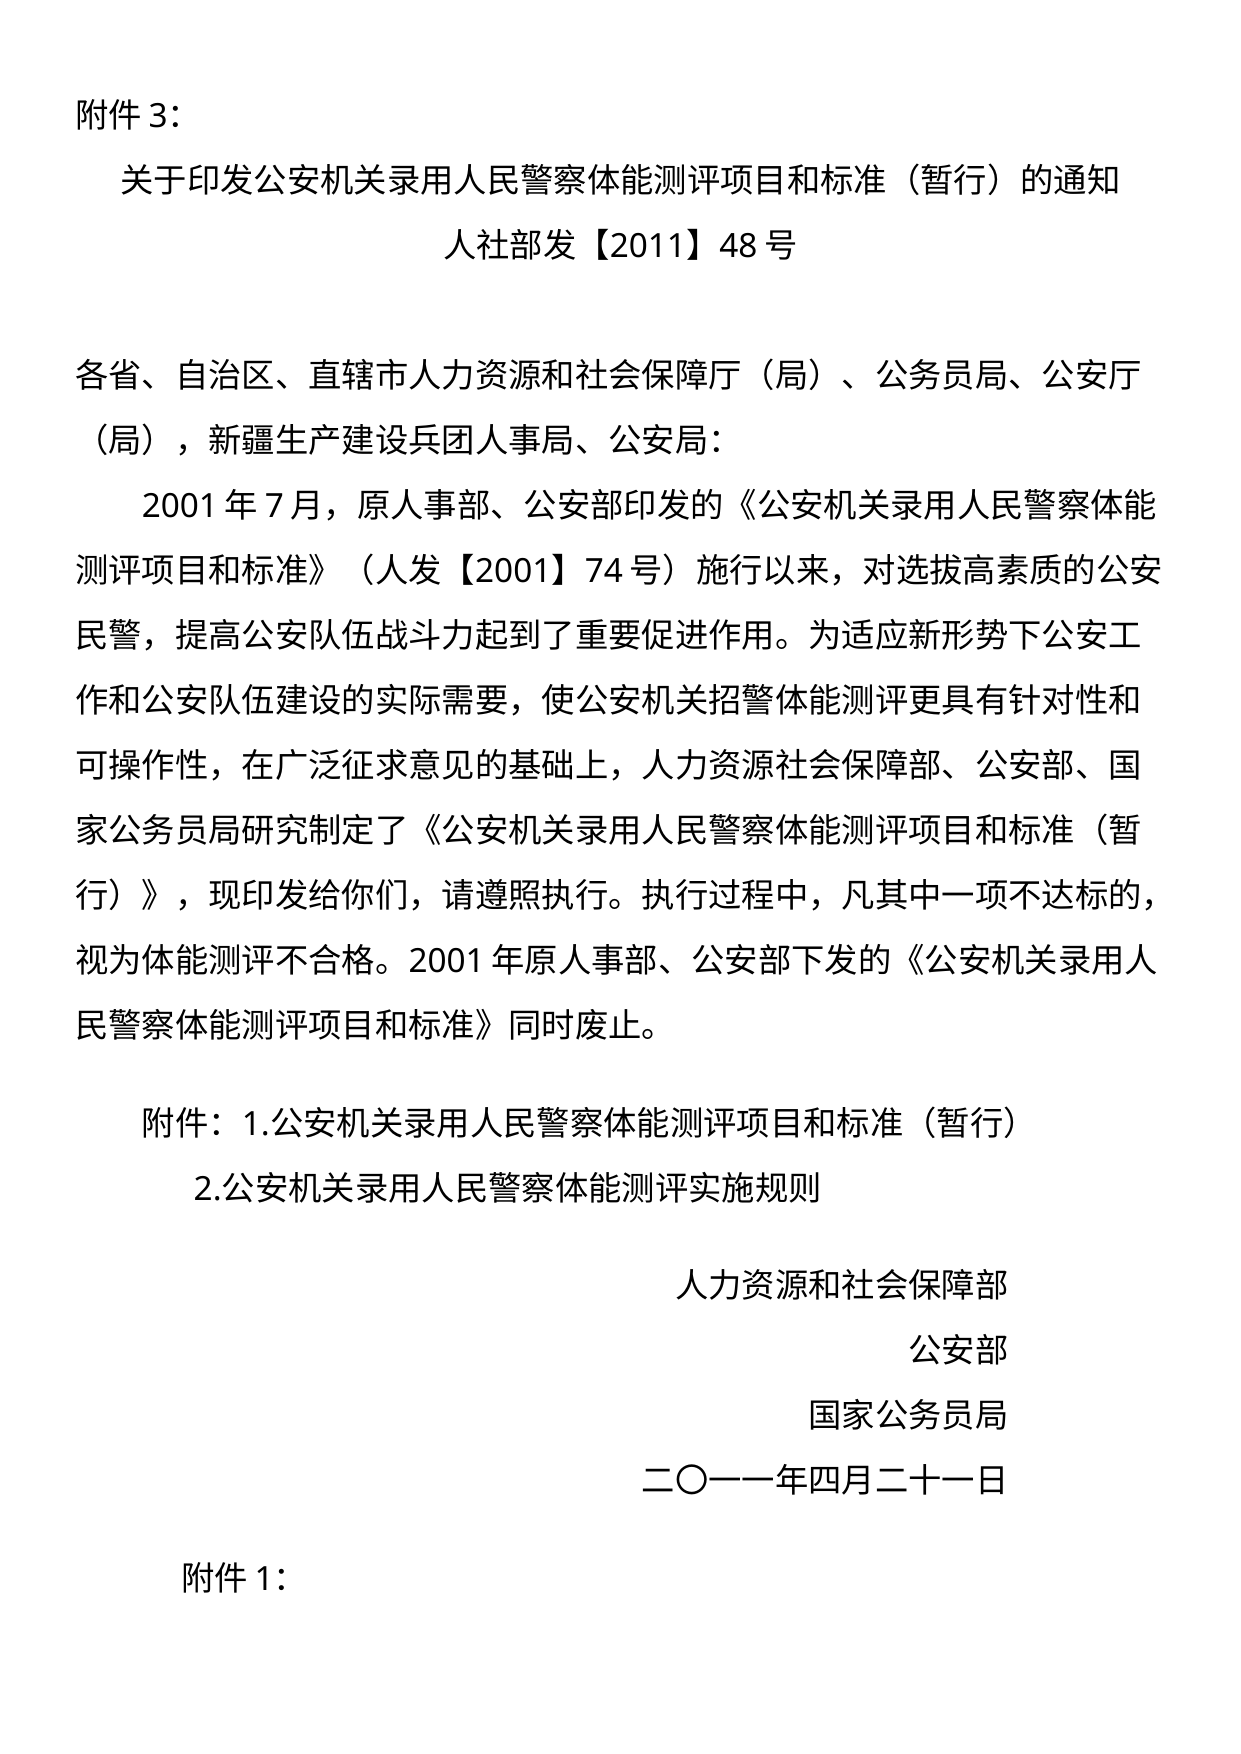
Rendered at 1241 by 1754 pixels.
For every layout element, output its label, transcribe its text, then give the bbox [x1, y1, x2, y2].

text 关于印发公安机关录用人民警察体能测评项目和标准（暂行）的通知 [75, 146, 1165, 211]
text 2001年7月，原人事部、公安部印发的《公安机关录用人民警察体能测评项目和标准》（人发【2001】74号）施行以来，对选拔高素质的公安民警，提高公安队伍战斗力起到了重要促进作用。为适应新形势下公安工作和公安队伍建设的实际需要，使公安机关招警体能测评更具有针对性和可操作性，在广泛征求意见的基础上，人力资源社会保障部、公安部、国家公务员局研究制定了《公安机关录用人民警察体能测评项目和标准（暂行）》，现印发给你们，请遵照执行。执行过程中，凡其中一项不达标的，视为体能测评不合格。2001年原人事部、公安部下发的《公安机关录用人民警察体能测评项目和标准》同时废止。 [75, 917, 1165, 1056]
text 人力资源和社会保障部 [75, 1251, 1165, 1316]
text 公安部 [75, 1316, 1165, 1381]
text 二〇一一年四月二十一日 [75, 1446, 1165, 1511]
text 附件：1.公安机关录用人民警察体能测评项目和标准（暂行） [75, 1088, 1165, 1153]
text 2001年7月，原人事部、公安部印发的《公安机关录用人民警察体能测评项目和标准》（人发【2001】74号）施行以来，对选拔高素质的公安民警，提高公安队伍战斗力起到了重要促进作用。为适应新形势下公安工作和公安队伍建设的实际需要，使公安机关招警体能测评更具有针对性和可操作性，在广泛征求意见的基础上，人力资源社会保障部、公安部、国家公务员局研究制定了《公安机关录用人民警察体能测评项目和标准（暂行）》，现印发给你们，请遵照执行。执行过程中，凡其中一项不达标的，视为体能测评不合格。2001年原人事部、公安部下发的《公安机关录用人民警察体能测评项目和标准》同时废止。 [75, 471, 1165, 869]
text 附件3： [75, 81, 1165, 146]
text 各省、自治区、直辖市人力资源和社会保障厅（局）、公务员局、公安厅（局），新疆生产建设兵团人事局、公安局： [75, 341, 1165, 471]
text 人社部发【2011】48号 [75, 211, 1165, 276]
text 国家公务员局 [75, 1381, 1165, 1446]
text 2.公安机关录用人民警察体能测评实施规则 [75, 1153, 1165, 1218]
